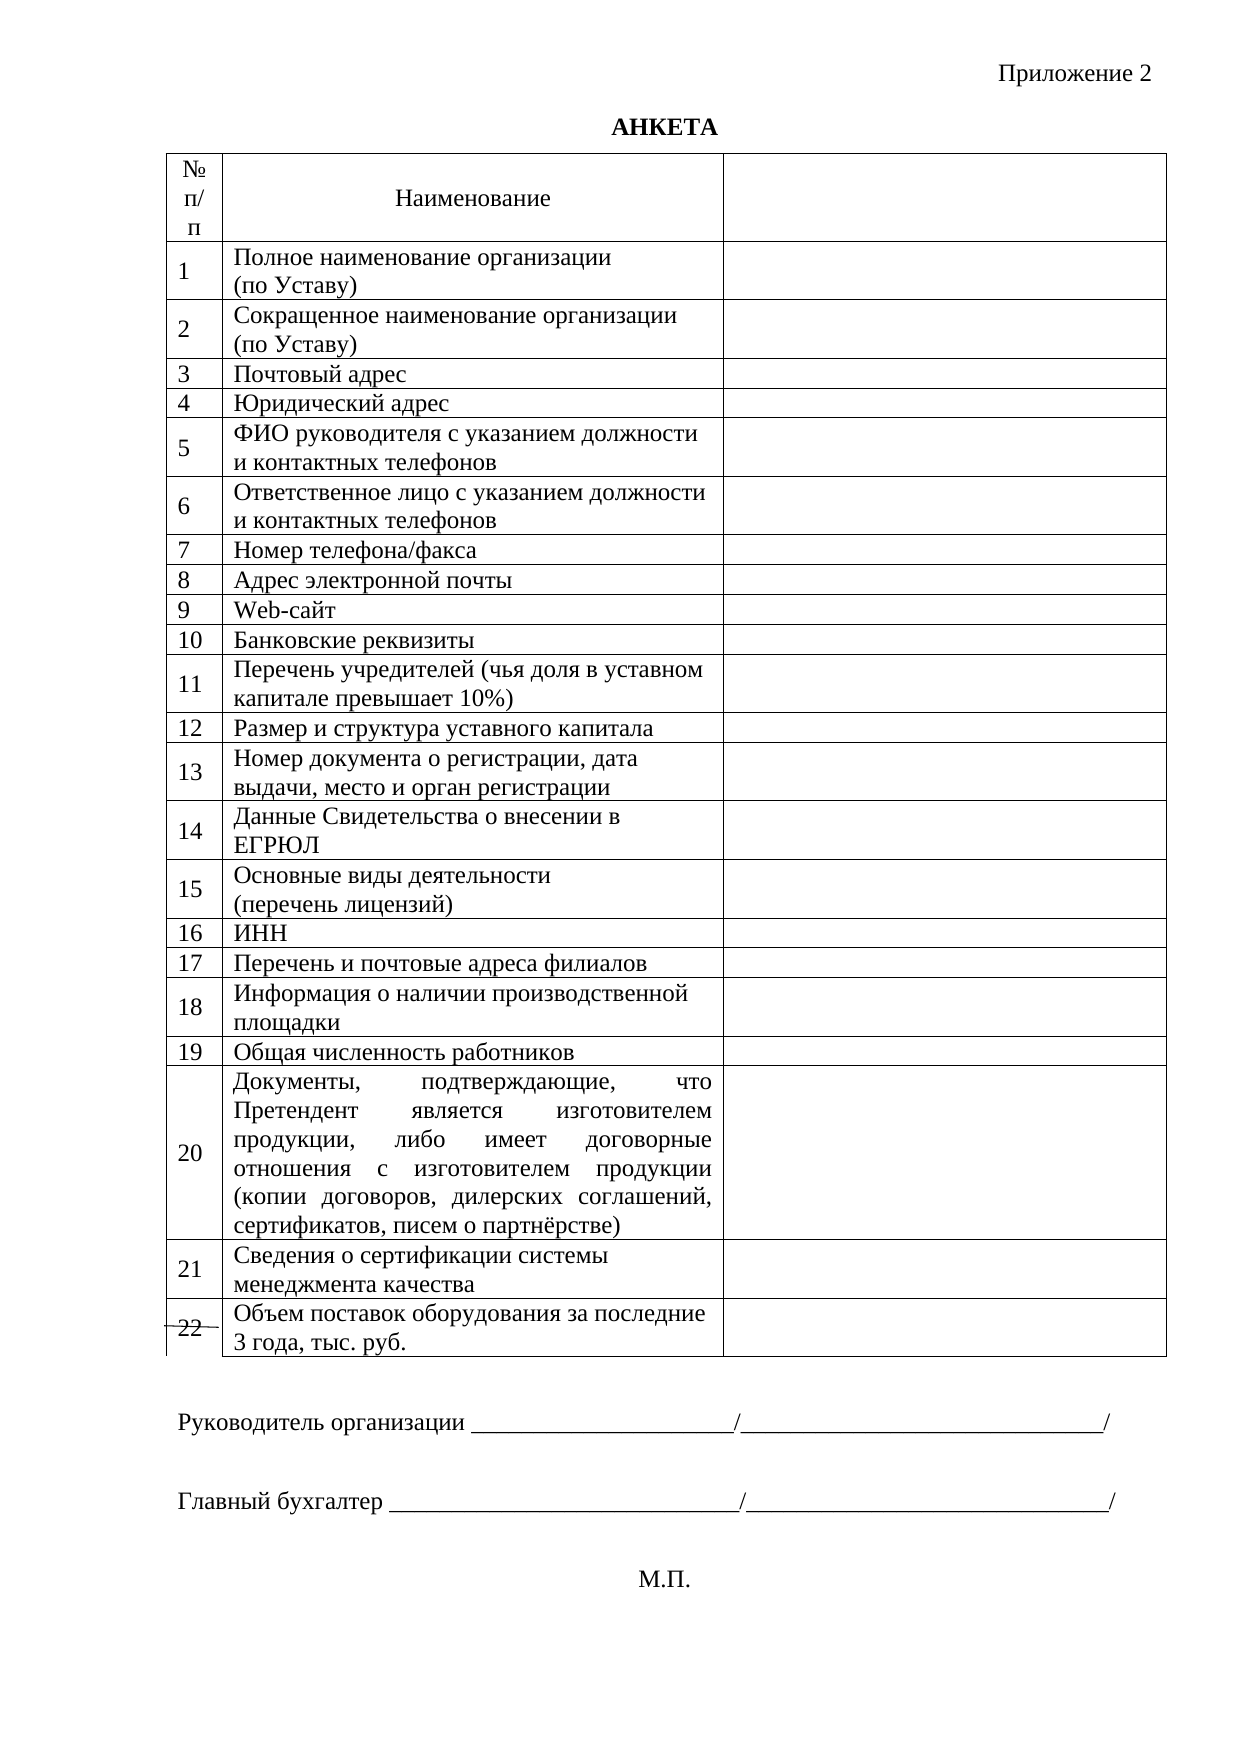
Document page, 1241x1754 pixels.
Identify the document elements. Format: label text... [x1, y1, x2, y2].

table_cell [724, 565, 1166, 594]
table_cell Номер телефона/факса [223, 535, 723, 564]
table_cell 13 [167, 743, 222, 800]
table_cell Перечень и почтовые адреса филиалов [223, 948, 723, 977]
table_cell 19 [167, 1037, 222, 1065]
table_cell [724, 359, 1166, 387]
table_cell 11 [167, 655, 222, 712]
table_cell [724, 860, 1166, 917]
table_cell 9 [167, 595, 222, 624]
table_cell [724, 595, 1166, 624]
table_cell [724, 1299, 1166, 1356]
table_cell Информация о наличии производственной площадки [223, 978, 723, 1036]
table_cell [724, 743, 1166, 800]
table_cell [724, 300, 1166, 358]
text АНКЕТА [177, 112, 1152, 141]
table_cell 12 [167, 713, 222, 742]
table_header Наименование [223, 154, 723, 241]
table_cell Объем поставок оборудования за последние 3 года, тыс. руб. [223, 1299, 723, 1356]
table_cell 21 [167, 1240, 222, 1297]
table_cell Сокращенное наименование организации (по Уставу) [223, 300, 723, 358]
table_cell Сведения о сертификации системы менеджмента качества [223, 1240, 723, 1297]
table_header [724, 154, 1166, 241]
table_cell [724, 535, 1166, 564]
text Главный бухгалтер ____________________________/_____________________________/ [177, 1486, 1152, 1514]
table_cell 8 [167, 565, 222, 594]
table_cell [724, 801, 1166, 859]
table_cell 5 [167, 418, 222, 476]
table_cell 7 [167, 535, 222, 564]
table_cell Почтовый адрес [223, 359, 723, 387]
table_cell Полное наименование организации (по Уставу) [223, 242, 723, 299]
table_cell 22 [167, 1299, 222, 1356]
table_cell 2 [167, 300, 222, 358]
table_cell 18 [167, 978, 222, 1036]
table_header № п/п [167, 154, 222, 241]
table_cell ФИО руководителя с указанием должности и контактных телефонов [223, 418, 723, 476]
table_cell Web-сайт [223, 595, 723, 624]
table_cell 6 [167, 477, 222, 534]
text Руководитель организации _____________________/_____________________________/ [177, 1407, 1152, 1436]
text М.П. [177, 1564, 1152, 1593]
table_cell 16 [167, 919, 222, 947]
table_cell Адрес электронной почты [223, 565, 723, 594]
table_cell 15 [167, 860, 222, 917]
table_cell Основные виды деятельности (перечень лицензий) [223, 860, 723, 917]
table_cell Номер документа о регистрации, дата выдачи, место и орган регистрации [223, 743, 723, 800]
table_cell [724, 948, 1166, 977]
table_cell Документы, подтверждающие, что Претендент является изготовителем продукции, либо имеет договорные отношения с изготовителем продукции (копии договоров, дилерских соглашений, сертификатов, писем о партнёрстве) [223, 1066, 723, 1239]
table_cell Данные Свидетельства о внесении в ЕГРЮЛ [223, 801, 723, 859]
table_cell Ответственное лицо с указанием должности и контактных телефонов [223, 477, 723, 534]
table_cell 1 [167, 242, 222, 299]
table_cell Юридический адрес [223, 389, 723, 417]
table_cell [724, 389, 1166, 417]
table_cell 20 [167, 1066, 222, 1239]
table_cell [724, 625, 1166, 653]
table_cell [724, 1066, 1166, 1239]
table_cell [724, 655, 1166, 712]
table_cell 14 [167, 801, 222, 859]
table_cell Общая численность работников [223, 1037, 723, 1065]
table_cell [724, 418, 1166, 476]
table_cell [724, 713, 1166, 742]
table_cell 10 [167, 625, 222, 653]
table_cell [724, 1037, 1166, 1065]
table_cell [724, 978, 1166, 1036]
table_cell Банковские реквизиты [223, 625, 723, 653]
table_cell Перечень учредителей (чья доля в уставном капитале превышает 10%) [223, 655, 723, 712]
table_cell ИНН [223, 919, 723, 947]
table_cell 3 [167, 359, 222, 387]
table_cell [724, 242, 1166, 299]
table_cell [724, 477, 1166, 534]
table_cell [724, 1240, 1166, 1297]
table_cell 4 [167, 389, 222, 417]
table_cell Размер и структура уставного капитала [223, 713, 723, 742]
table_cell 17 [167, 948, 222, 977]
table_cell [724, 919, 1166, 947]
